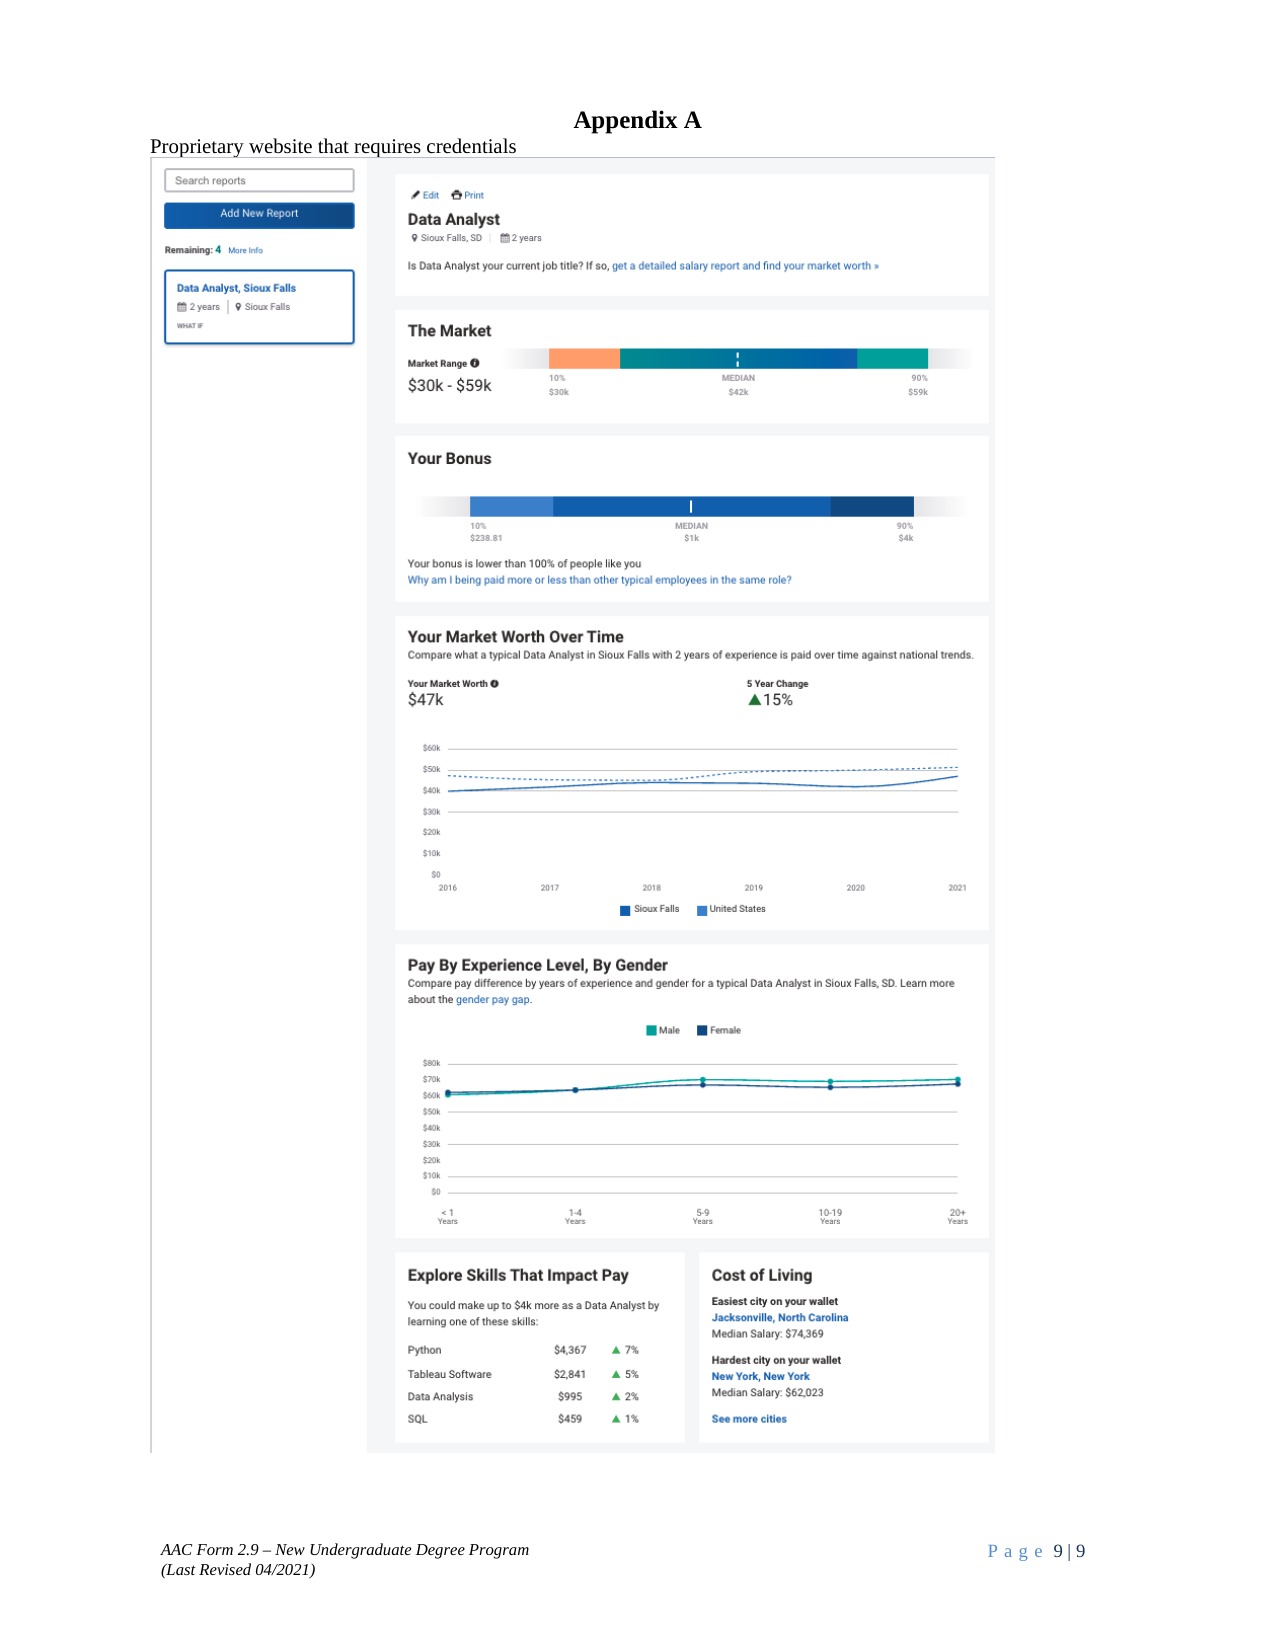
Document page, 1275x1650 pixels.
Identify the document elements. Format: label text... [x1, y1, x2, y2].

text Proprietary website that requires credentials [150, 134, 1125, 158]
subtitle Appendix A [150, 105, 1125, 134]
picture [150, 157, 995, 1453]
